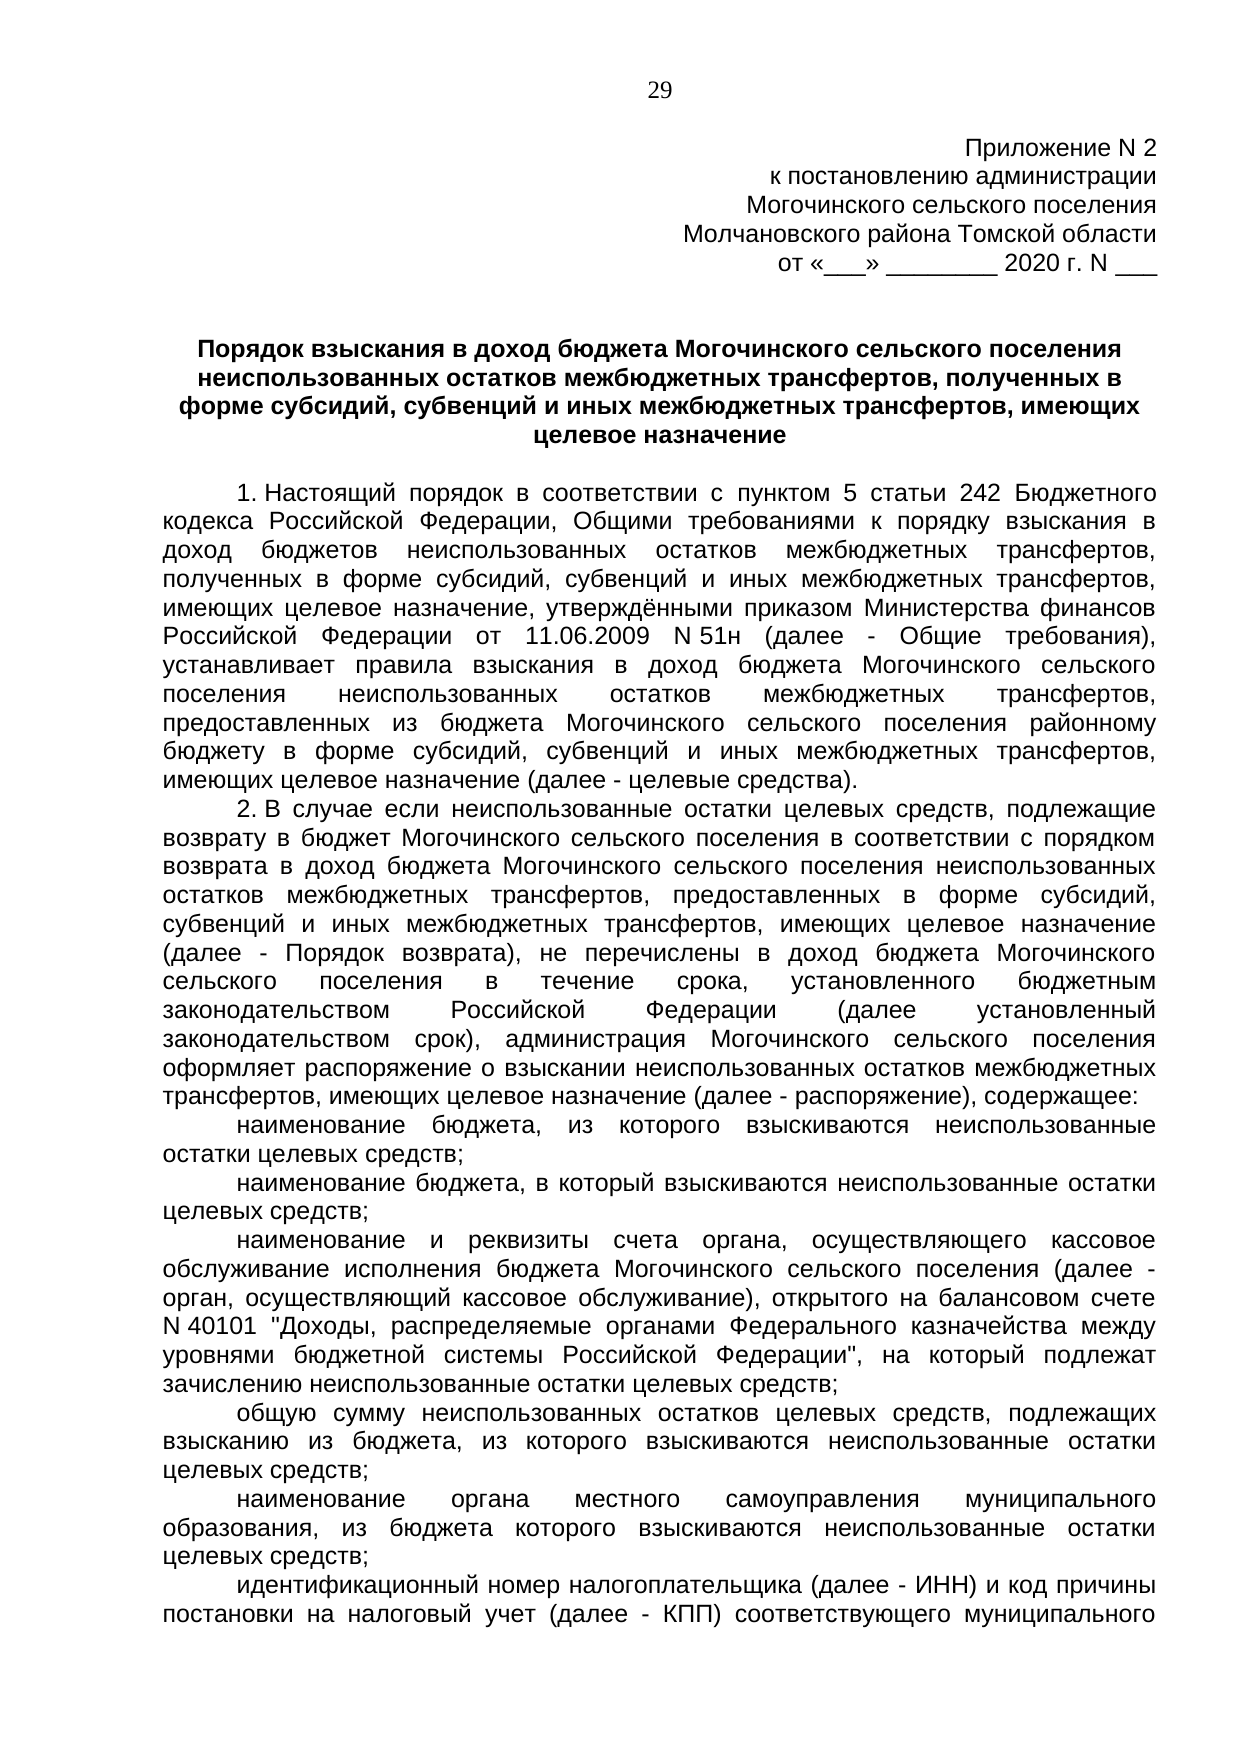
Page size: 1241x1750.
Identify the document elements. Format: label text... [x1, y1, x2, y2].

text общую сумму неиспользованных остатков целевых средств, подлежащих взысканию из бюджета, из которого взыскиваются неиспользованные остатки целевых средств; [162, 1397, 1157, 1484]
text Приложение N 2 [235, 132, 1157, 161]
text наименование органа местного самоуправления муниципального образования, из бюджета которого взыскиваются неиспользованные остатки целевых средств; [162, 1484, 1157, 1570]
text наименование бюджета, в который взыскиваются неиспользованные остатки целевых средств; [162, 1167, 1157, 1225]
text Порядок взыскания в доход бюджета Могочинского сельского поселения неиспользованных остатков межбюджетных трансфертов, полученных в форме субсидий, субвенций и иных межбюджетных трансфертов, имеющих целевое назначение [162, 334, 1157, 449]
text к постановлению администрации [235, 161, 1157, 190]
text 2. В случае если неиспользованные остатки целевых средств, подлежащие возврату в бюджет Могочинского сельского поселения в соответствии с порядком возврата в доход бюджета Могочинского сельского поселения неиспользованных остатков межбюджетных трансфертов, предоставленных в форме субсидий, субвенций и иных межбюджетных трансфертов, имеющих целевое назначение (далее - Порядок возврата), не перечислены в доход бюджета Могочинского сельского поселения в течение срока, установленного бюджетным законодательством Российской Федерации (далее установленный законодательством срок), администрация Могочинского сельского поселения оформляет распоряжение о взыскании неиспользованных остатков межбюджетных трансфертов, имеющих целевое назначение (далее - распоряжение), содержащее: [162, 794, 1157, 1110]
text 1. Настоящий порядок в соответствии с пунктом 5 статьи 242 Бюджетного кодекса Российской Федерации, Общими требованиями к порядку взыскания в доход бюджетов неиспользованных остатков межбюджетных трансфертов, полученных в форме субсидий, субвенций и иных межбюджетных трансфертов, имеющих целевое назначение, утверждёнными приказом Министерства финансов Российской Федерации от 11.06.2009 N 51н (далее - Общие требования), устанавливает правила взыскания в доход бюджета Могочинского сельского поселения неиспользованных остатков межбюджетных трансфертов, предоставленных из бюджета Могочинского сельского поселения районному бюджету в форме субсидий, субвенций и иных межбюджетных трансфертов, имеющих целевое назначение (далее - целевые средства). [162, 477, 1157, 794]
text наименование и реквизиты счета органа, осуществляющего кассовое обслуживание исполнения бюджета Могочинского сельского поселения (далее - орган, осуществляющий кассовое обслуживание), открытого на балансовом счете N 40101 "Доходы, распределяемые органами Федерального казначейства между уровнями бюджетной системы Российской Федерации", на который подлежат зачислению неиспользованные остатки целевых средств; [162, 1225, 1157, 1397]
text Молчановского района Томской области [235, 219, 1157, 247]
text наименование бюджета, из которого взыскиваются неиспользованные остатки целевых средств; [162, 1110, 1157, 1167]
text от «___» ________ 2020 г. N ___ [235, 247, 1157, 276]
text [162, 1570, 1157, 1627]
text Могочинского сельского поселения [235, 190, 1157, 219]
